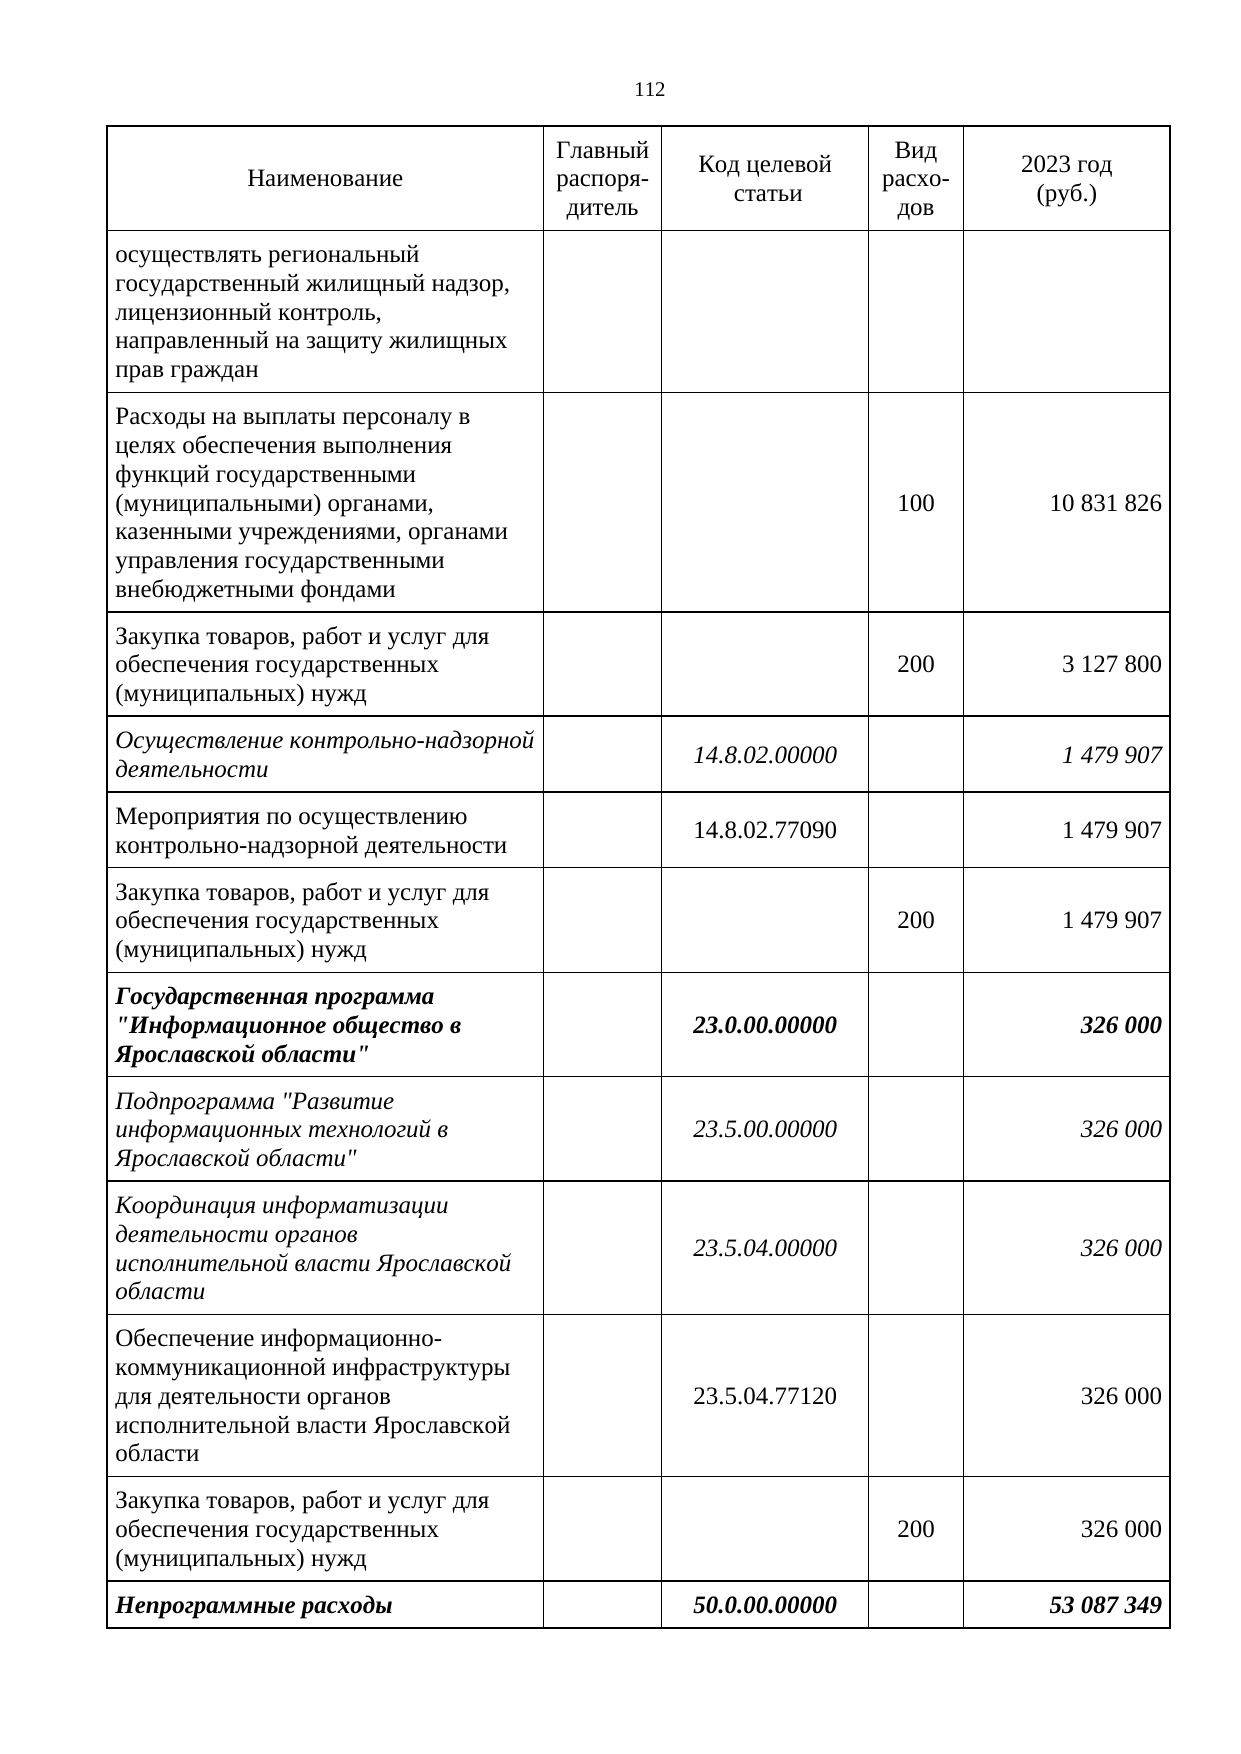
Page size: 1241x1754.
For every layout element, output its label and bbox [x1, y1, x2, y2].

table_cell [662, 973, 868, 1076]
table_header [108, 127, 543, 229]
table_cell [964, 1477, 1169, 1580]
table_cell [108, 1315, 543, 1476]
table_header [964, 127, 1169, 229]
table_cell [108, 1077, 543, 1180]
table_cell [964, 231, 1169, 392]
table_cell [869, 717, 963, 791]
table_header [869, 127, 963, 229]
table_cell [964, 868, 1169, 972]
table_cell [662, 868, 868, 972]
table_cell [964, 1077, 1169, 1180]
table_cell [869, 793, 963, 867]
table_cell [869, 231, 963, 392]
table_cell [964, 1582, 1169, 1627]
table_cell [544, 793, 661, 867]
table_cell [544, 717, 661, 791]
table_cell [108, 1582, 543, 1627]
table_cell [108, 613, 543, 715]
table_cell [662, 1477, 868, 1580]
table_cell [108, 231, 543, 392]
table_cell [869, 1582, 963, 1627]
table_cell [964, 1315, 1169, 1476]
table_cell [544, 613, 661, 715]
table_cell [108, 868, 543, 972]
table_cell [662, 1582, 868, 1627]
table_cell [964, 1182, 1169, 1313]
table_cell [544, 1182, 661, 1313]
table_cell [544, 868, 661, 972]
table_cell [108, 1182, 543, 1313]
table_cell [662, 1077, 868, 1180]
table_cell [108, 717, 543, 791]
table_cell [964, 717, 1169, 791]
table_header [544, 127, 661, 229]
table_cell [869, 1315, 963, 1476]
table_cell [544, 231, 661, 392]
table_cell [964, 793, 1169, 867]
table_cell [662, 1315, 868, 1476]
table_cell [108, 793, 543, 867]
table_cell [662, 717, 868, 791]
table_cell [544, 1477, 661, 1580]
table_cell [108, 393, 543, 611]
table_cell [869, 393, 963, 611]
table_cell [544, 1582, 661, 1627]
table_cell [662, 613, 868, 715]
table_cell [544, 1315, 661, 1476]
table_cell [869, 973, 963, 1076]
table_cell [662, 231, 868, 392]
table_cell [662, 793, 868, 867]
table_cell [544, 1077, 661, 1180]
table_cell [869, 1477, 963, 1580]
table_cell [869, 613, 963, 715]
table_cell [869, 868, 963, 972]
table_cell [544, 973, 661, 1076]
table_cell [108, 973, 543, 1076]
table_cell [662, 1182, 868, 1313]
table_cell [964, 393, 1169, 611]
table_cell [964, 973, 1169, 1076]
table_header [662, 127, 868, 229]
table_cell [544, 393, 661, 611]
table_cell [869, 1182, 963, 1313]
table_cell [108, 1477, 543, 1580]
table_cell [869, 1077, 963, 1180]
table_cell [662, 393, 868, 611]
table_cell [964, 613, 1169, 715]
